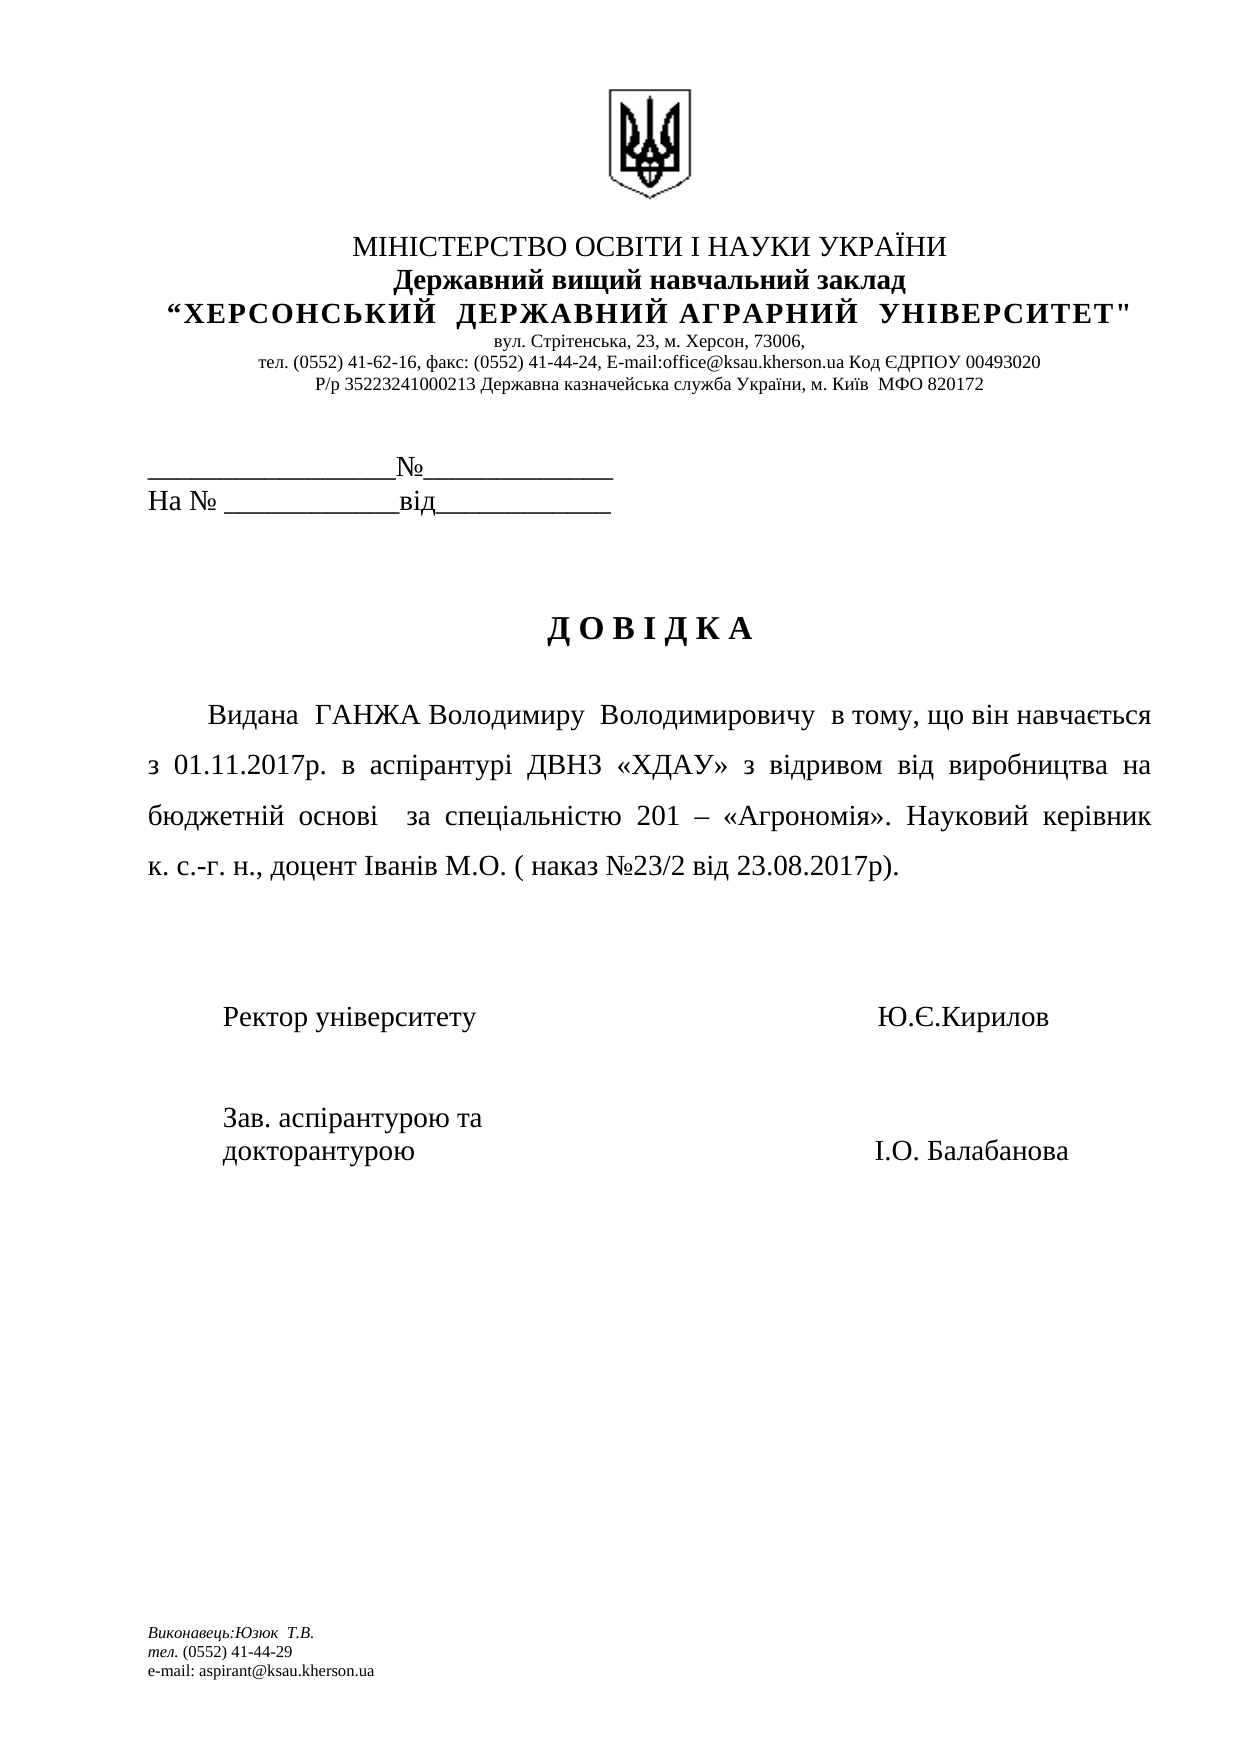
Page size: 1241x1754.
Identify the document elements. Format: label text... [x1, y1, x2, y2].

text МІНІСТЕРСТВО ОСВІТИ І НАУКИ УКРАЇНИ [148, 229, 1152, 262]
text На № ____________від____________ [148, 483, 1152, 516]
text Зав. аспірантурою та [148, 1100, 1152, 1133]
text Ректор університету Ю.Є.Кирилов [148, 999, 1152, 1033]
text докторантурою І.О. Балабанова [148, 1133, 1152, 1167]
text Р/р 35223241000213 Державна казначейська служба України, м. Київ МФО 820172 [148, 373, 1152, 394]
text вул. Стрітенська, 23, м. Херсон, 73006, [148, 329, 1152, 351]
text Д О В І Д К А [148, 608, 1152, 647]
text “ХЕРСОНСЬКИЙ ДЕРЖАВНИЙ АГРАРНИЙ УНІВЕРСИТЕТ" [148, 296, 1152, 329]
text Державний вищий навчальний заклад [148, 262, 1152, 296]
text тел. (0552) 41-62-16, факс: (0552) 41-44-24, E-mail:office@ksau.kherson.ua Код ЄДРПОУ 00493020 [148, 351, 1152, 373]
text Видана ГАНЖА Володимиру Володимировичу в тому, що він навчається з 01.11.2017р. в аспірантурі ДВНЗ «ХДАУ» з відривом від виробництва на бюджетній основі за спеціальністю 201 – «Агрономія». Науковий керівник к. с.-г. н., доцент Іванів М.О. ( наказ №23/2 від 23.08.2017р). [148, 697, 1152, 882]
picture [602, 88, 697, 201]
text _________________№_____________ [148, 449, 1152, 483]
